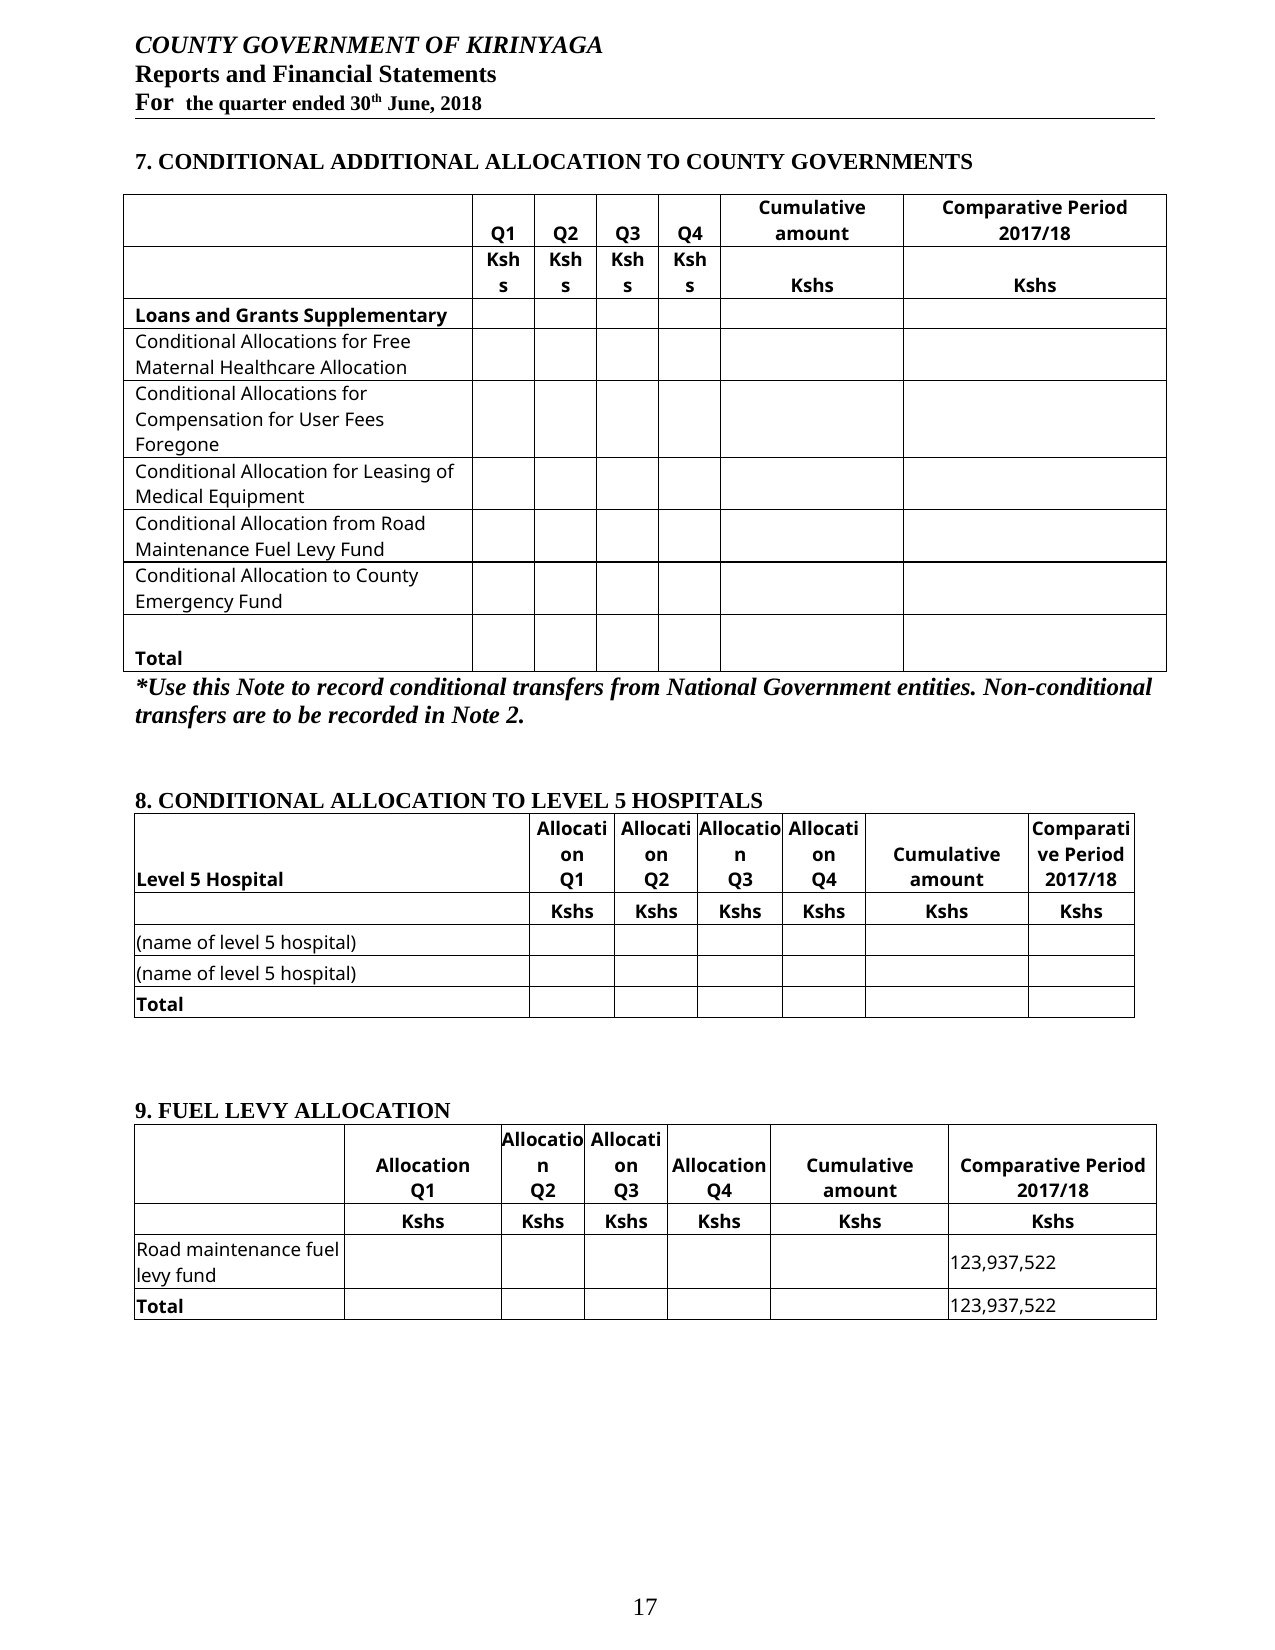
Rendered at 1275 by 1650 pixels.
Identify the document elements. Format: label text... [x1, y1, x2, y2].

table_cell [1029, 987, 1134, 1017]
table_header Q2 [535, 195, 596, 246]
table_cell [530, 987, 614, 1017]
table_header [124, 195, 472, 246]
subtitle 8. CONDITIONAL ALLOCATION TO LEVEL 5 HOSPITALS [135, 787, 1155, 813]
table_header Allocation Q4 [668, 1125, 770, 1203]
table_cell [473, 510, 534, 561]
table_cell Total [135, 1289, 344, 1319]
table_header Cumulative amount [721, 195, 903, 246]
table_header Comparative Period 2017/18 [904, 195, 1166, 246]
subtitle 9. FUEL LEVY ALLOCATION [135, 1097, 1155, 1124]
table_cell [783, 925, 865, 955]
table_cell Kshs [1029, 893, 1134, 923]
table_header Comparative Period 2017/18 [1029, 814, 1134, 892]
table_cell [783, 987, 865, 1017]
table_cell [124, 247, 472, 298]
table_cell [668, 1289, 770, 1319]
table_cell [904, 458, 1166, 509]
table_cell [597, 381, 658, 457]
table_header Allocation Q1 [530, 814, 614, 892]
table_cell [659, 381, 720, 457]
table_cell [904, 299, 1166, 328]
table_cell [535, 299, 596, 328]
table_cell Kshs [530, 893, 614, 923]
table_cell [345, 1289, 501, 1319]
table_cell [659, 563, 720, 613]
table_cell Kshs [535, 247, 596, 298]
table_cell [535, 615, 596, 671]
table_cell [721, 299, 903, 328]
table_cell [502, 1289, 584, 1319]
table_header Q4 [659, 195, 720, 246]
table_cell (name of level 5 hospital) [135, 925, 529, 955]
table_cell Conditional Allocation for Leasing of Medical Equipment [124, 458, 472, 509]
table_cell [473, 299, 534, 328]
table_cell [659, 299, 720, 328]
table_cell 123,937,522 [949, 1289, 1156, 1319]
table_cell [904, 329, 1166, 380]
table_header Allocation Q2 [615, 814, 697, 892]
table_cell [668, 1235, 770, 1288]
table_header Cumulative amount [866, 814, 1028, 892]
table_cell [345, 1235, 501, 1288]
table_cell [135, 1204, 344, 1234]
table_header Allocation Q4 [783, 814, 865, 892]
table_cell [659, 458, 720, 509]
table_cell [530, 925, 614, 955]
table_cell Kshs [615, 893, 697, 923]
table_cell Road maintenance fuel levy fund [135, 1235, 344, 1288]
table_cell [597, 510, 658, 561]
table_cell Kshs [783, 893, 865, 923]
table_cell [904, 381, 1166, 457]
text *Use this Note to record conditional transfers from National Government entities. Non-conditional transfers are to be recorded in Note 2. [135, 672, 1155, 729]
table_cell Kshs [668, 1204, 770, 1234]
table_cell [904, 563, 1166, 613]
table_cell [659, 615, 720, 671]
table_cell [597, 299, 658, 328]
table_cell Kshs [473, 247, 534, 298]
table_header Cumulative amount [771, 1125, 948, 1203]
table_cell Kshs [597, 247, 658, 298]
table_cell [904, 510, 1166, 561]
table_cell [1029, 925, 1134, 955]
table_cell [615, 987, 697, 1017]
table_cell [904, 615, 1166, 671]
table_cell [721, 615, 903, 671]
table_cell [721, 563, 903, 613]
table_cell [659, 510, 720, 561]
table_cell [473, 563, 534, 613]
table_header [135, 1125, 344, 1203]
table_cell [721, 458, 903, 509]
table_header Q3 [597, 195, 658, 246]
table_cell Conditional Allocation from Road Maintenance Fuel Levy Fund [124, 510, 472, 561]
table_cell [698, 925, 782, 955]
table_header Q1 [473, 195, 534, 246]
table_cell [783, 956, 865, 986]
table_cell Kshs [866, 893, 1028, 923]
table_cell Kshs [345, 1204, 501, 1234]
table_cell [535, 563, 596, 613]
table_cell Kshs [771, 1204, 948, 1234]
table_cell Total [124, 615, 472, 671]
table_cell Loans and Grants Supplementary [124, 299, 472, 328]
table_cell [585, 1289, 667, 1319]
table_cell [597, 563, 658, 613]
table_cell [866, 925, 1028, 955]
table_header Allocation Q3 [698, 814, 782, 892]
table_cell [473, 458, 534, 509]
table_cell Conditional Allocations for Free Maternal Healthcare Allocation [124, 329, 472, 380]
table_cell [535, 458, 596, 509]
table_cell [721, 510, 903, 561]
table_cell [721, 381, 903, 457]
table_cell (name of level 5 hospital) [135, 956, 529, 986]
table_cell [535, 381, 596, 457]
table_cell [1029, 956, 1134, 986]
table_cell [473, 381, 534, 457]
table_header Allocation Q2 [502, 1125, 584, 1203]
table_cell [597, 329, 658, 380]
table_header Allocation Q3 [585, 1125, 667, 1203]
table_cell [502, 1235, 584, 1288]
table_cell [698, 956, 782, 986]
table_cell [659, 329, 720, 380]
table_cell Kshs [698, 893, 782, 923]
table_cell Kshs [949, 1204, 1156, 1234]
table_cell [771, 1235, 948, 1288]
table_cell Kshs [502, 1204, 584, 1234]
table_header Comparative Period 2017/18 [949, 1125, 1156, 1203]
table_cell [135, 893, 529, 923]
table_cell [615, 956, 697, 986]
table_cell [597, 458, 658, 509]
table_cell Conditional Allocation to County Emergency Fund [124, 563, 472, 613]
subtitle 7. CONDITIONAL ADDITIONAL ALLOCATION TO COUNTY GOVERNMENTS [135, 148, 1155, 174]
table_cell [866, 956, 1028, 986]
table_cell Kshs [721, 247, 903, 298]
table_header Allocation Q1 [345, 1125, 501, 1203]
table_cell [597, 615, 658, 671]
table_cell Kshs [904, 247, 1166, 298]
table_header Level 5 Hospital [135, 814, 529, 892]
table_cell 123,937,522 [949, 1235, 1156, 1288]
table_cell Conditional Allocations for Compensation for User Fees Foregone [124, 381, 472, 457]
table_cell [530, 956, 614, 986]
table_cell [535, 329, 596, 380]
table_cell [535, 510, 596, 561]
table_cell [698, 987, 782, 1017]
table_cell [721, 329, 903, 380]
table_cell Kshs [585, 1204, 667, 1234]
table_cell [771, 1289, 948, 1319]
table_cell [866, 987, 1028, 1017]
table_cell [615, 925, 697, 955]
table_cell [473, 615, 534, 671]
table_cell Kshs [659, 247, 720, 298]
table_cell [585, 1235, 667, 1288]
table_cell [473, 329, 534, 380]
table_cell Total [135, 987, 529, 1017]
